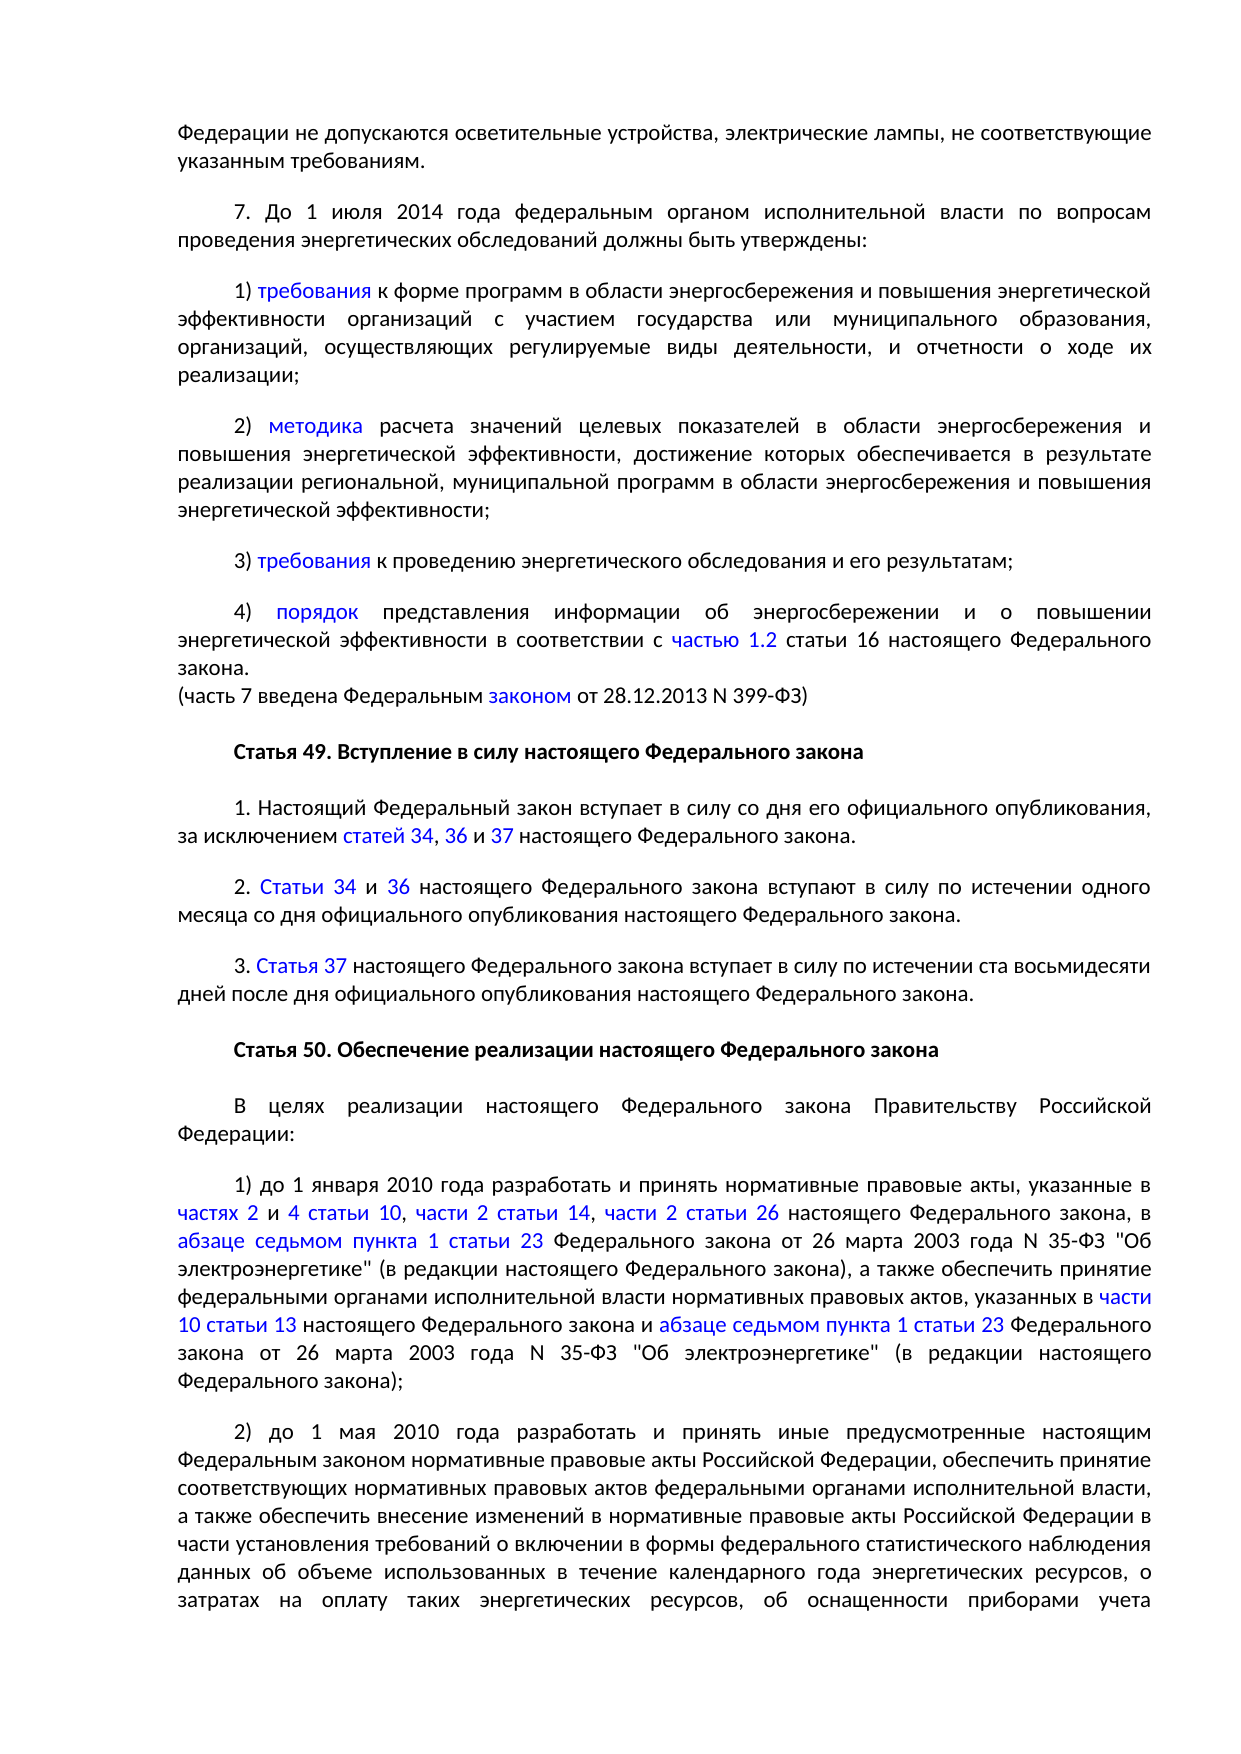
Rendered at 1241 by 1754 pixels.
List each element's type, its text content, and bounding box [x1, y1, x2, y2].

text 2) методика расчета значений целевых показателей в области энергосбережения и повышения энергетической эффективности, достижение которых обеспечивается в результате реализации региональной, муниципальной программ в области энергосбережения и повышения энергетической эффективности; [177, 411, 1152, 523]
title Статья 50. Обеспечение реализации настоящего Федерального закона [177, 1035, 1152, 1063]
text 4) порядок представления информации об энергосбережении и о повышении энергетической эффективности в соответствии с частью 1.2 статьи 16 настоящего Федерального закона. [177, 597, 1152, 681]
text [177, 1417, 1152, 1613]
text 3) требования к проведению энергетического обследования и его результатам; [177, 546, 1152, 574]
text 1. Настоящий Федеральный закон вступает в силу со дня его официального опубликования, за исключением статей 34, 36 и 37 настоящего Федерального закона. [177, 793, 1152, 849]
text 7. До 1 июля 2014 года федеральным органом исполнительной власти по вопросам проведения энергетических обследований должны быть утверждены: [177, 197, 1152, 253]
text (часть 7 введена Федеральным законом от 28.12.2013 N 399-ФЗ) [177, 681, 1152, 709]
text 1) до 1 января 2010 года разработать и принять нормативные правовые акты, указанные в частях 2 и 4 статьи 10, части 2 статьи 14, части 2 статьи 26 настоящего Федерального закона, в абзаце седьмом пункта 1 статьи 23 Федерального закона от 26 марта 2003 года N 35-ФЗ "Об электроэнергетике" (в редакции настоящего Федерального закона), а также обеспечить принятие федеральными органами исполнительной власти нормативных правовых актов, указанных в части 10 статьи 13 настоящего Федерального закона и абзаце седьмом пункта 1 статьи 23 Федерального закона от 26 марта 2003 года N 35-ФЗ "Об электроэнергетике" (в редакции настоящего Федерального закона); [177, 1170, 1152, 1394]
text 1) требования к форме программ в области энергосбережения и повышения энергетической эффективности организаций с участием государства или муниципального образования, организаций, осуществляющих регулируемые виды деятельности, и отчетности о ходе их реализации; [177, 276, 1152, 388]
title Статья 49. Вступление в силу настоящего Федерального закона [177, 737, 1152, 765]
text 2. Статьи 34 и 36 настоящего Федерального закона вступают в силу по истечении одного месяца со дня официального опубликования настоящего Федерального закона. [177, 872, 1152, 928]
text В целях реализации настоящего Федерального закона Правительству Российской Федерации: [177, 1091, 1152, 1147]
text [177, 118, 1152, 174]
text 3. Статья 37 настоящего Федерального закона вступает в силу по истечении ста восьмидесяти дней после дня официального опубликования настоящего Федерального закона. [177, 951, 1152, 1007]
